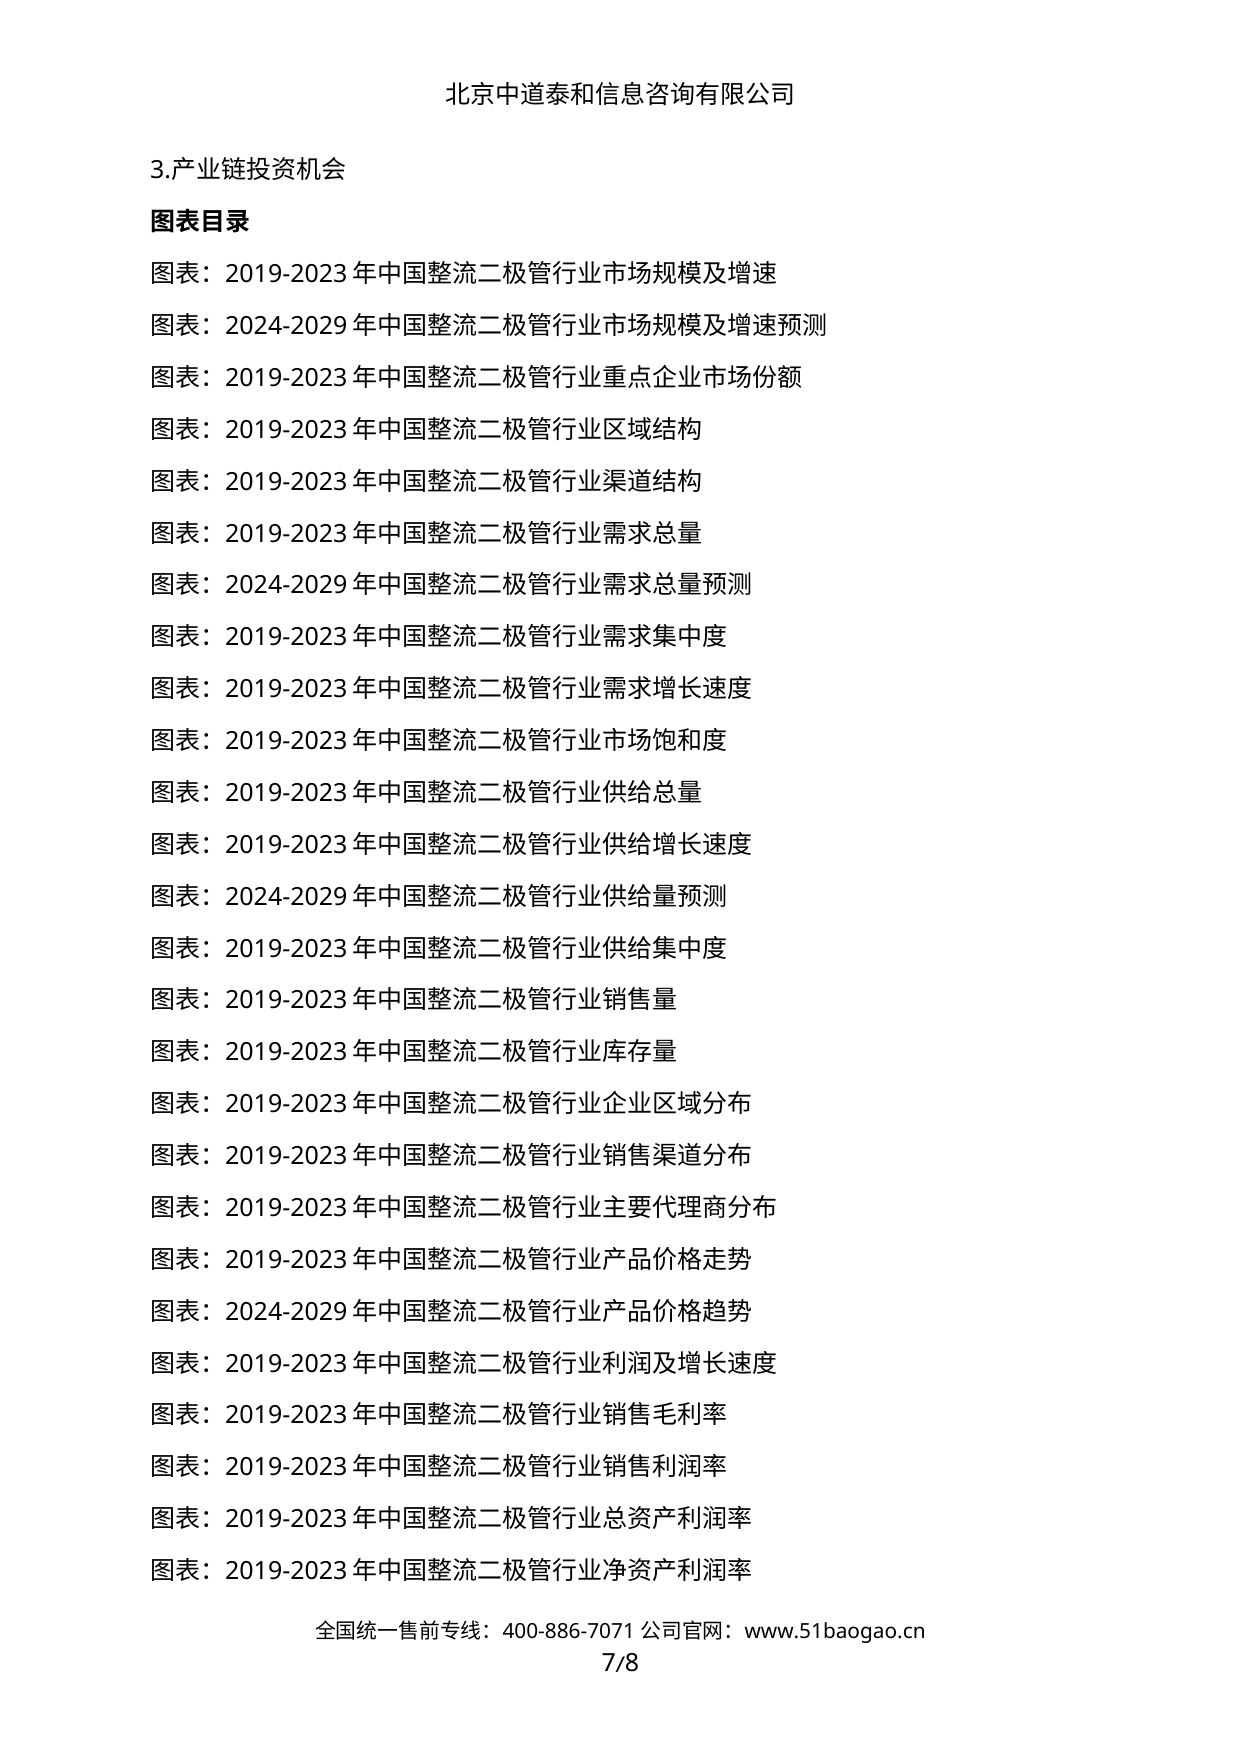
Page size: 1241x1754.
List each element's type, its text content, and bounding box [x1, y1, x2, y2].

text 图表：2019-2023年中国整流二极管行业供给增长速度 [150, 824, 1090, 861]
text 图表：2019-2023年中国整流二极管行业销售利润率 [150, 1447, 1090, 1483]
text 图表：2024-2029年中国整流二极管行业需求总量预测 [150, 565, 1090, 601]
text 图表：2024-2029年中国整流二极管行业供给量预测 [150, 876, 1090, 912]
text 图表：2019-2023年中国整流二极管行业销售量 [150, 980, 1090, 1016]
text 图表：2024-2029年中国整流二极管行业产品价格趋势 [150, 1291, 1090, 1327]
text 图表：2019-2023年中国整流二极管行业渠道结构 [150, 461, 1090, 497]
text 3.产业链投资机会 [150, 150, 1090, 186]
text 图表：2019-2023年中国整流二极管行业企业区域分布 [150, 1084, 1090, 1120]
text 图表：2019-2023年中国整流二极管行业需求集中度 [150, 617, 1090, 653]
text 图表：2024-2029年中国整流二极管行业市场规模及增速预测 [150, 306, 1090, 342]
text 图表：2019-2023年中国整流二极管行业需求增长速度 [150, 669, 1090, 705]
text 图表：2019-2023年中国整流二极管行业市场规模及增速 [150, 254, 1090, 290]
text 图表：2019-2023年中国整流二极管行业重点企业市场份额 [150, 357, 1090, 394]
text 图表：2019-2023年中国整流二极管行业产品价格走势 [150, 1239, 1090, 1276]
text 图表：2019-2023年中国整流二极管行业需求总量 [150, 513, 1090, 549]
text 图表：2019-2023年中国整流二极管行业供给集中度 [150, 928, 1090, 964]
text 图表：2019-2023年中国整流二极管行业利润及增长速度 [150, 1343, 1090, 1379]
text 图表：2019-2023年中国整流二极管行业销售毛利率 [150, 1395, 1090, 1431]
text 图表：2019-2023年中国整流二极管行业主要代理商分布 [150, 1187, 1090, 1224]
text 图表：2019-2023年中国整流二极管行业库存量 [150, 1032, 1090, 1068]
text 图表：2019-2023年中国整流二极管行业区域结构 [150, 409, 1090, 446]
text 图表目录 [150, 202, 1090, 238]
text 图表：2019-2023年中国整流二极管行业销售渠道分布 [150, 1136, 1090, 1172]
text 图表：2019-2023年中国整流二极管行业供给总量 [150, 772, 1090, 809]
text 图表：2019-2023年中国整流二极管行业总资产利润率 [150, 1499, 1090, 1535]
text 图表：2019-2023年中国整流二极管行业净资产利润率 [150, 1551, 1090, 1587]
text 图表：2019-2023年中国整流二极管行业市场饱和度 [150, 721, 1090, 757]
